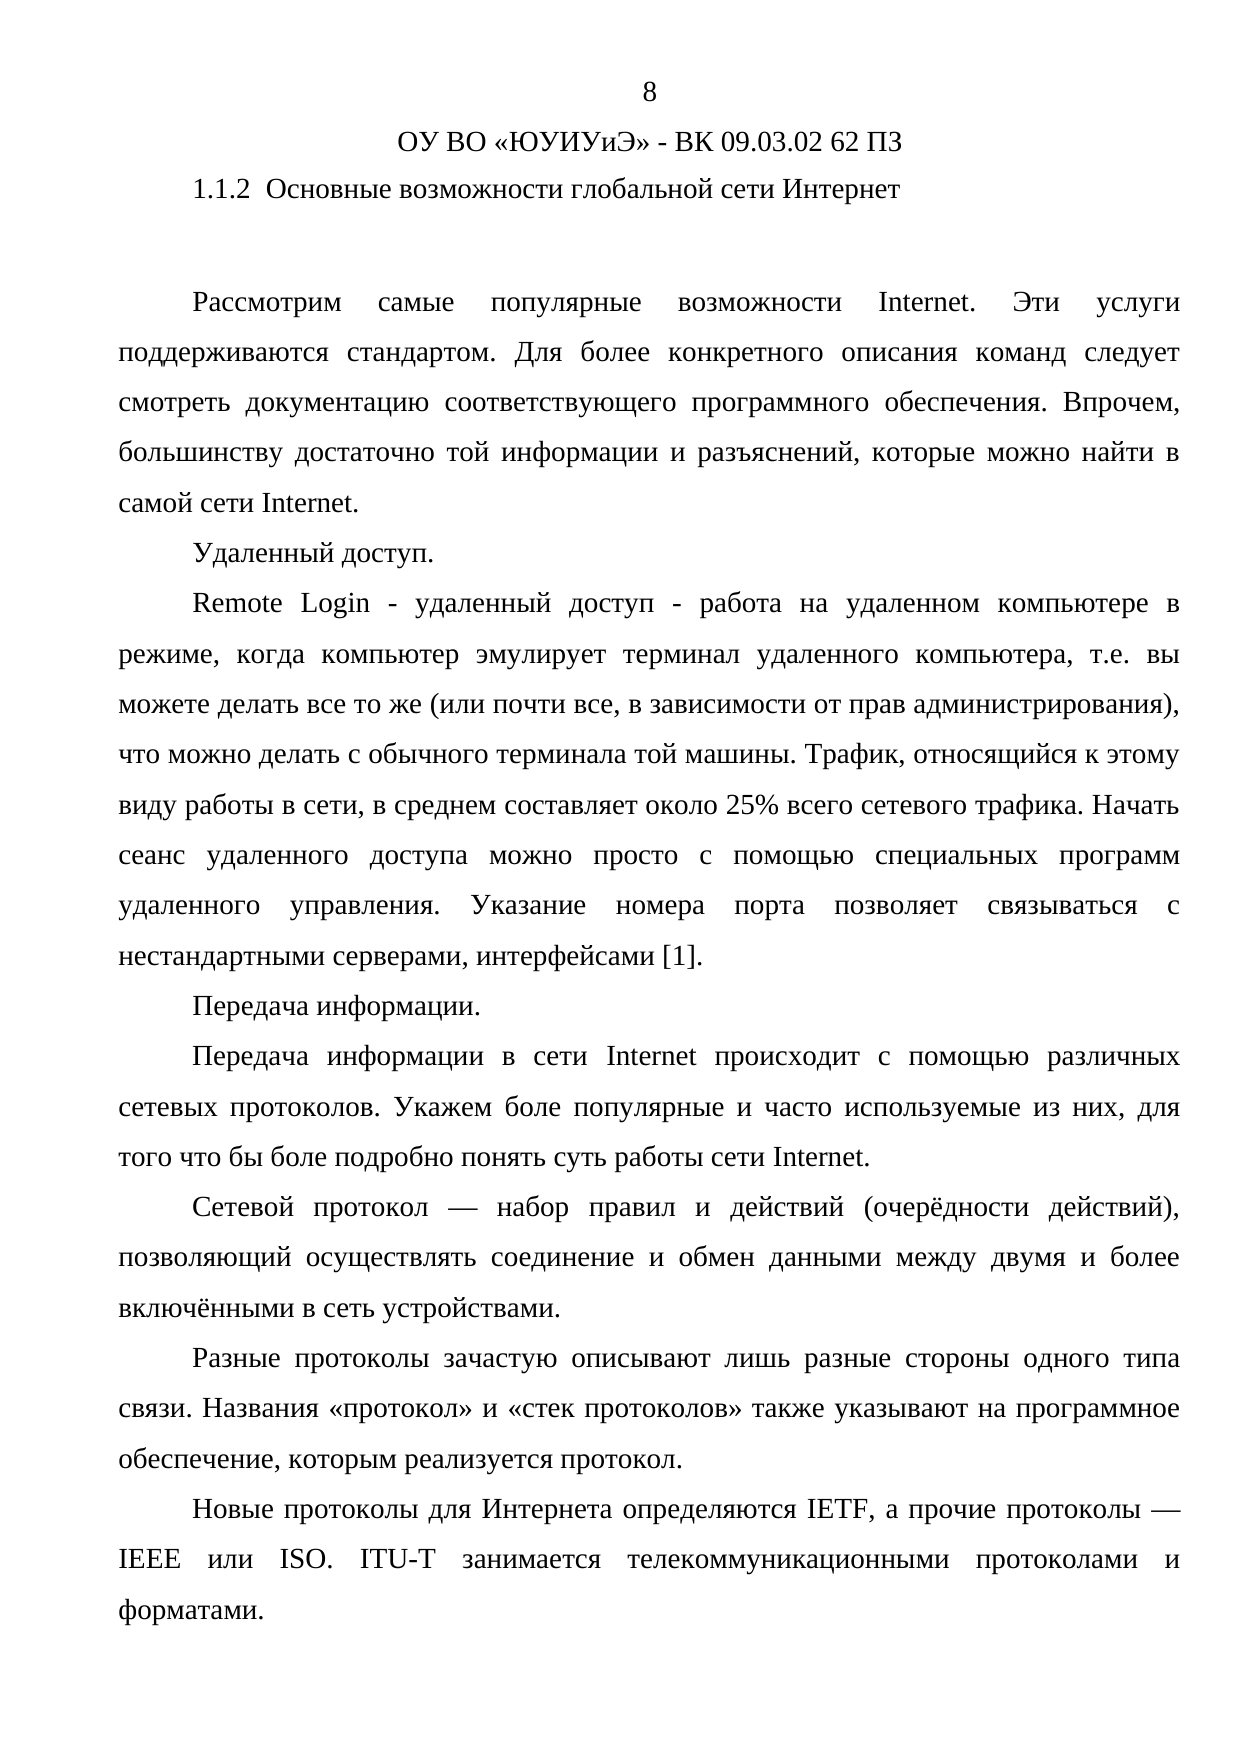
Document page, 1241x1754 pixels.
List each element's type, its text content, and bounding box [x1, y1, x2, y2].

text Новые протоколы для Интернета определяются IETF, а прочие протоколы — IEEE или ISO. ITU-T занимается телекоммуникационными протоколами и форматами. [118, 1491, 1181, 1625]
subtitle 1.1.2 Основные возможности глобальной сети Интернет [118, 171, 1181, 204]
text Передача информации. [118, 988, 1181, 1022]
text Remote Login -‎ удаленный доступ -‎ работа на удаленном компьютере в режиме, когда компьютер эмулирует терминал удаленного компьютера, т.е. вы можете делать все то же (‎или почти все‎, в зависимости от прав администрирования), что можно делать с обычного терминала той машины. Трафик, относящийся к этому виду работы в сети, в среднем составляет около 25% всего сетевого трафика. Начать сеанс удаленного доступа можно просто с помощью специальных программ удаленного управления. Указание номера порта позволяет связываться с нестандартными серверами, интерфейсами [1]. [118, 586, 1181, 971]
text Сетевой протокол — набор правил и действий (очерёдности действий), позволяющий осуществлять соединение и обмен данными между двумя и более включёнными в сеть устройствами. [118, 1189, 1181, 1323]
text Удаленный доступ. [118, 535, 1181, 569]
text Рассмотрим самые популярные возможности Internet. Эти услуги поддерживаются стандартом. Для более конкретного описания команд следует смотреть документацию соответствующего программного обеспечения. Впрочем, большинству достаточно той информации и разъяснений, которые можно найти в самой сети Internet. [118, 284, 1181, 518]
text Передача информации в сети Internet происходит с помощью различных сетевых протоколов. Укажем боле популярные и часто используемые из них, для того что бы боле подробно понять суть работы сети Internet. [118, 1038, 1181, 1172]
text Разные протоколы зачастую описывают лишь разные стороны одного типа связи. Названия «протокол» и «стек протоколов» также указывают на программное обеспечение, которым реализуется протокол. [118, 1340, 1181, 1474]
